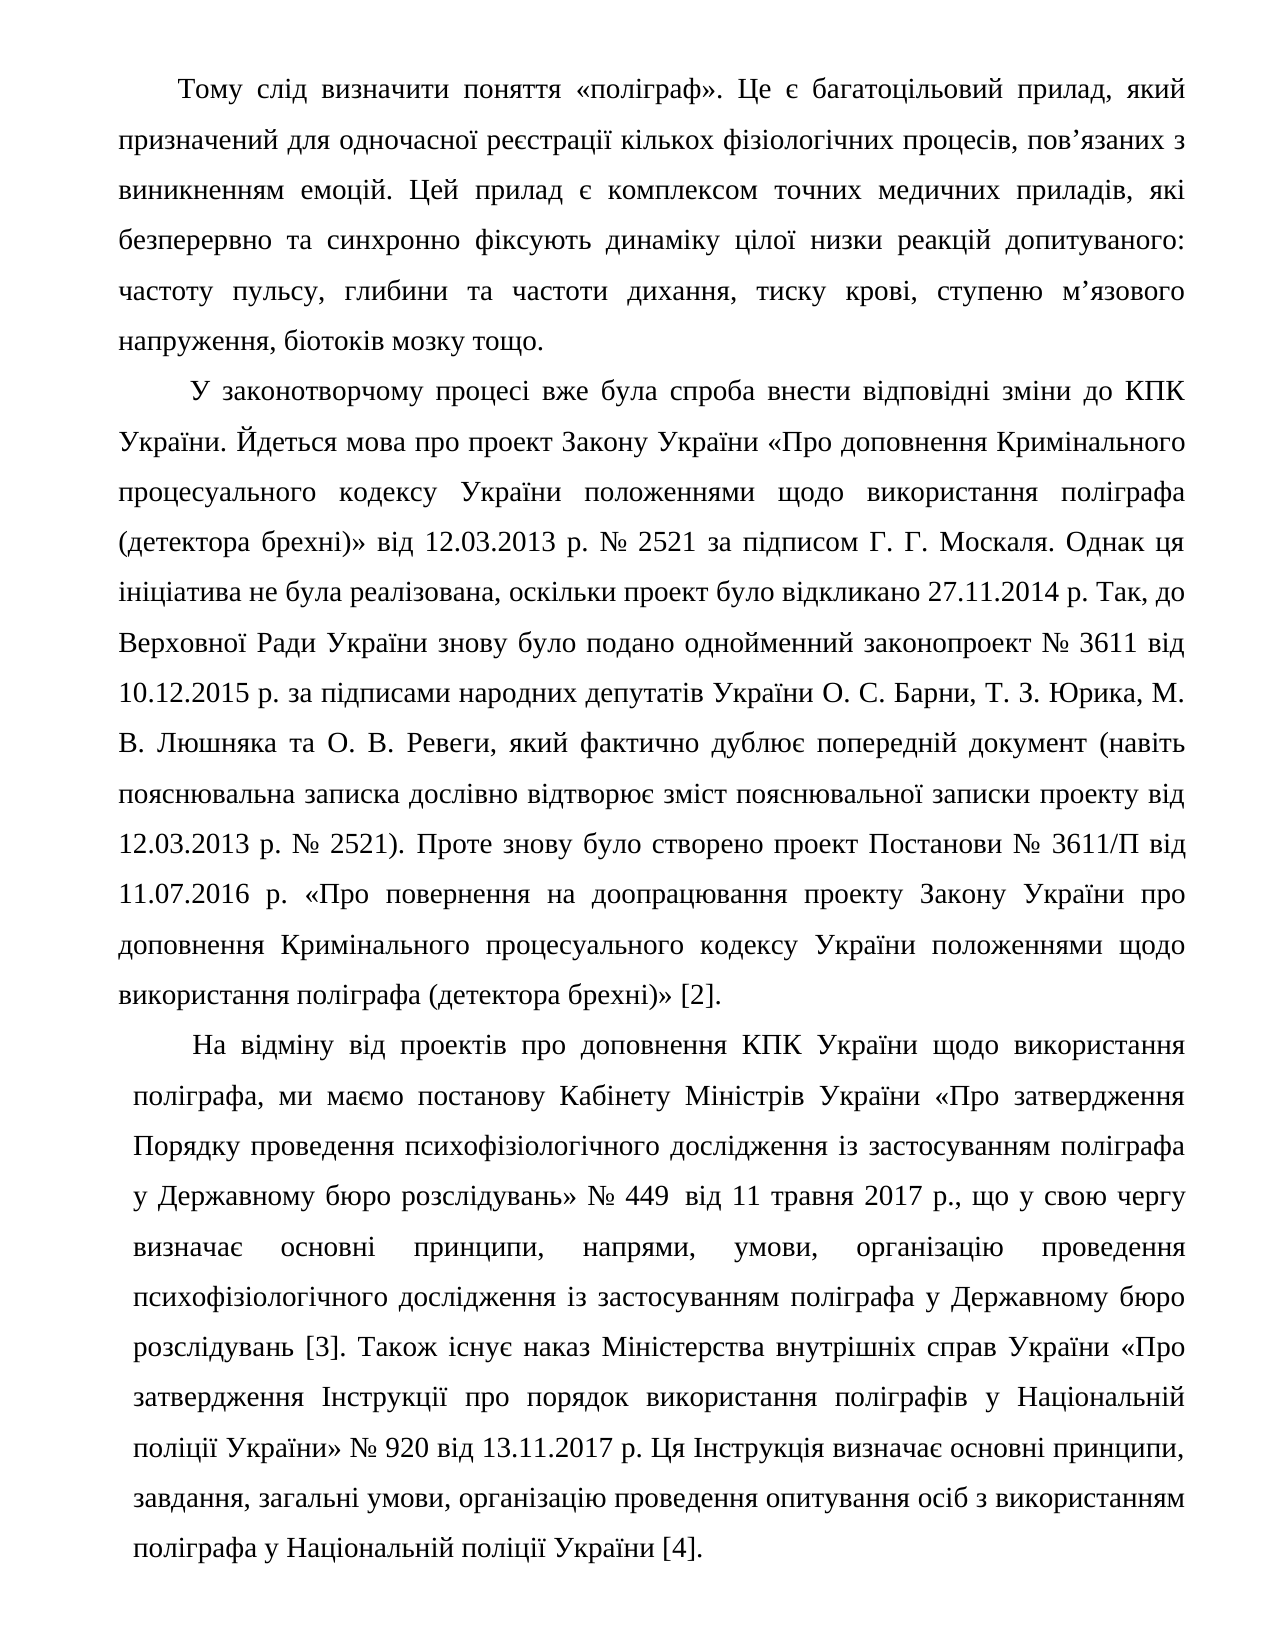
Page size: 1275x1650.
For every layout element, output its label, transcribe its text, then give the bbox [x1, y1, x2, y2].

text Тому слід визначити поняття «поліграф». Це є багатоцільовий прилад, який призначений для одночасної реєстрації кількох фізіологічних процесів, пов’язаних з виникненням емоцій. Цей прилад є комплексом точних медичних приладів, які безперервно та синхронно фіксують динаміку цілої низки реакцій допитуваного: частоту пульсу, глибини та частоти дихання, тиску крові, ступеню м’язового напруження, біотоків мозку тощо. [118, 71, 1186, 357]
text У законотворчому процесі вже була спроба внести відповідні зміни до КПК України. Йдеться мова про проект Закону України «Про доповнення Кримінального процесуального кодексу України положеннями щодо використання поліграфа (детектора брехні)» від 12.03.2013 р. № 2521 за підписом Г. Г. Москаля. Однак ця ініціатива не була реалізована, оскільки проект було відкликано 27.11.2014 р. Так, до Верховної Ради України знову було подано однойменний законопроект № 3611 від 10.12.2015 р. за підписами народних депутатів України О. С. Барни, Т. З. Юрика, М. В. Люшняка та О. В. Ревеги, який фактично дублює попередній документ (навіть пояснювальна записка дослівно відтворює зміст пояснювальної записки проекту від 12.03.2013 р. № 2521). Проте знову було створено проект Постанови № 3611/П від 11.07.2016 р. «Про повернення на доопрацювання проекту Закону України про доповнення Кримінального процесуального кодексу України положеннями щодо використання поліграфа (детектора брехні)» [2]. [118, 373, 1186, 1011]
text На відміну від проектів про доповнення КПК України щодо використання поліграфа, ми маємо постанову Кабінету Міністрів України «Про затвердження Порядку проведення психофізіологічного дослідження із застосуванням поліграфа у Державному бюро розслідувань» № 449 від 11 травня 2017 р., що у свою чергу визначає основні принципи, напрями, умови, організацію проведення психофізіологічного дослідження із застосуванням поліграфа у Державному бюро розслідувань [3]. Також існує наказ Міністерства внутрішніх справ України «Про затвердження Інструкції про порядок використання поліграфів у Національній поліції України» № 920 від 13.11.2017 р. Ця Інструкція визначає основні принципи, завдання, загальні умови, організацію проведення опитування осіб з використанням поліграфа у Національній поліції України [4]. [133, 1027, 1186, 1564]
